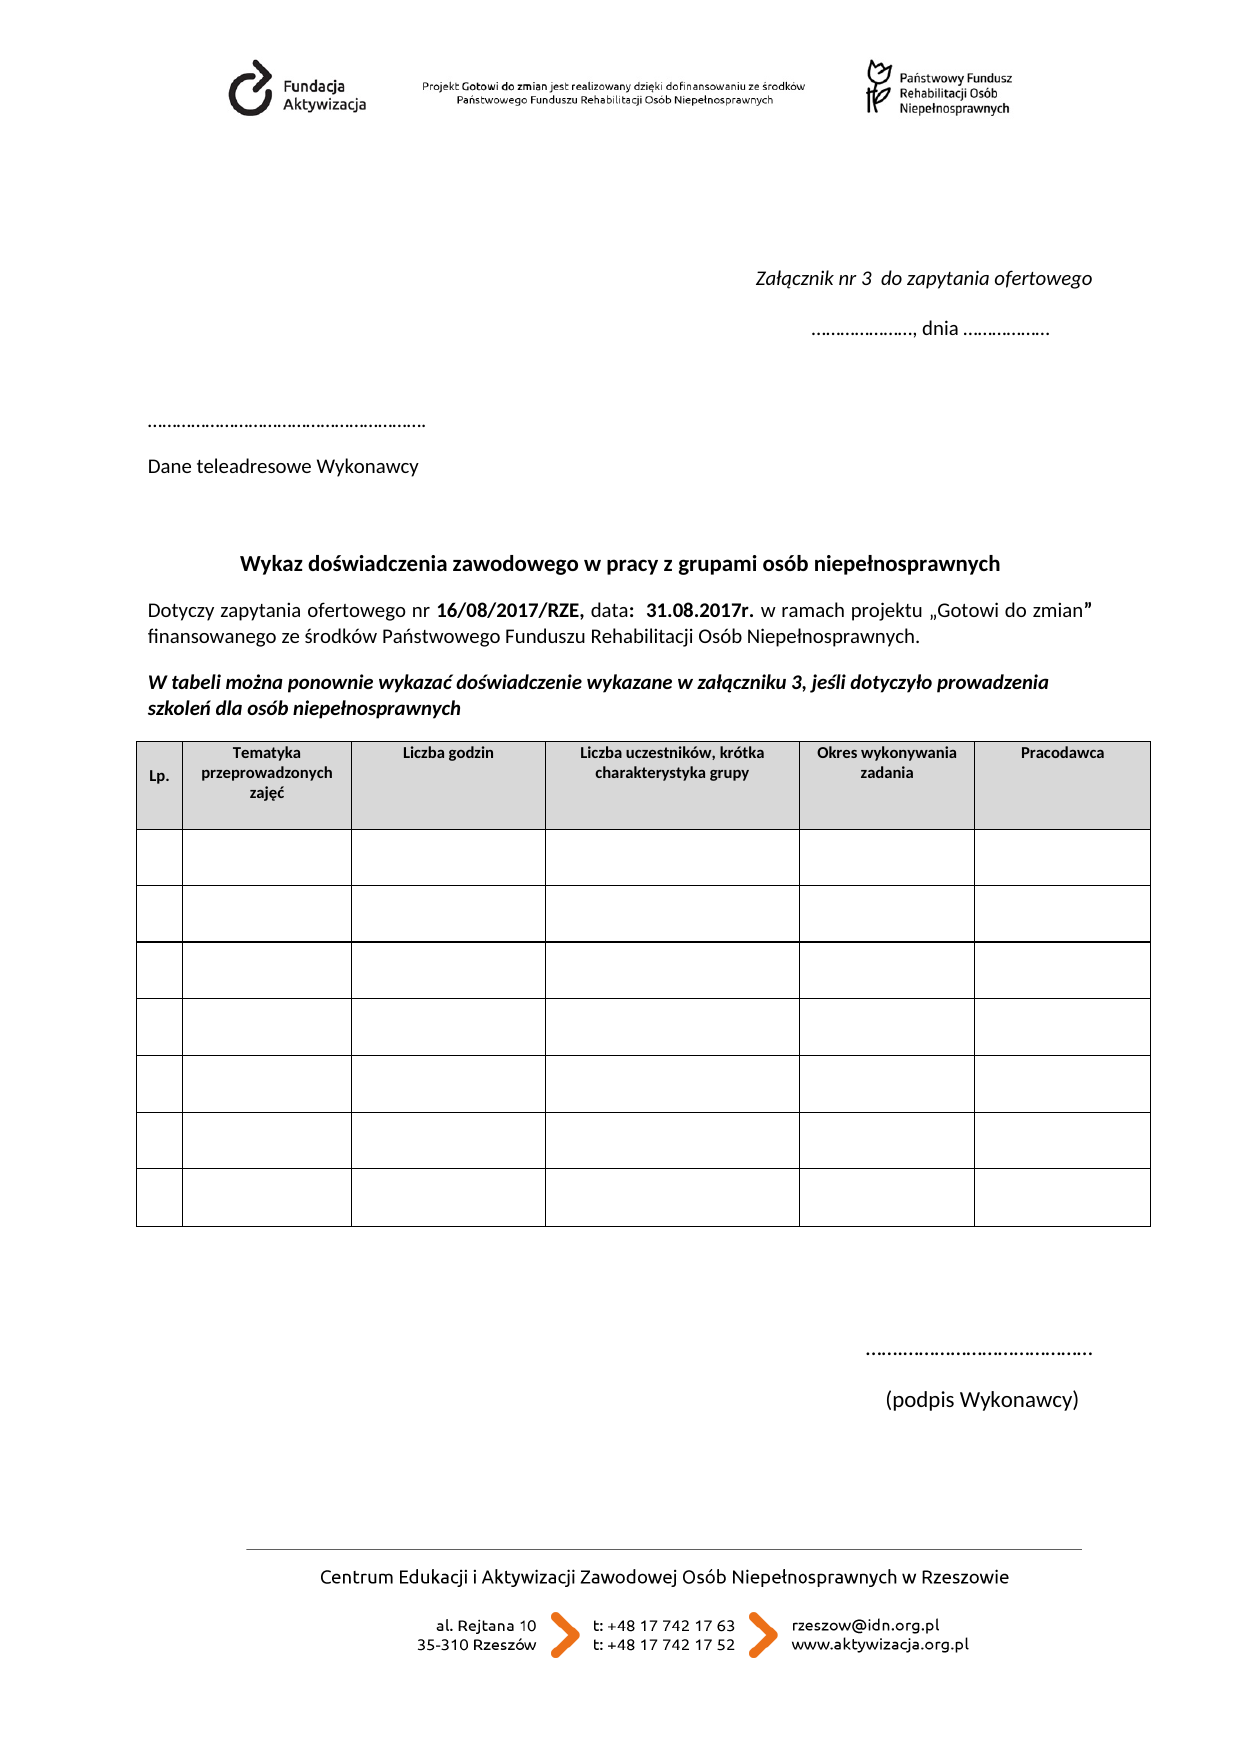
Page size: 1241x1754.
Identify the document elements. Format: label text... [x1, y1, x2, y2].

table_cell [183, 943, 351, 998]
table_header Okres wykonywania zadania [800, 742, 974, 829]
table_cell [183, 886, 351, 941]
picture [246, 1549, 1083, 1687]
table_cell [137, 886, 182, 941]
text Dane teleadresowe Wykonawcy [148, 454, 1093, 479]
text …………………, dnia ……………… [811, 315, 1093, 340]
table_cell [800, 1056, 974, 1112]
table_cell [352, 1113, 545, 1168]
table_header Tematyka przeprowadzonych zajęć [183, 742, 351, 829]
table_cell [137, 943, 182, 998]
text …………………………………………………. [148, 407, 1093, 433]
table_cell [546, 1056, 799, 1112]
table_cell [352, 886, 545, 941]
table_cell [546, 1169, 799, 1226]
table_cell [546, 886, 799, 941]
table_cell [352, 1056, 545, 1112]
text (podpis Wykonawcy) [811, 1386, 1093, 1414]
table_cell [546, 943, 799, 998]
picture [147, 14, 1093, 165]
table_cell [800, 999, 974, 1055]
table_cell [183, 830, 351, 885]
text Dotyczy zapytania ofertowego nr 16/08/2017/RZE, data: 31.08.2017r. w ramach projektu „Gotowi do zmian” finansowanego ze środków Państwowego Funduszu Rehabilitacji Osób Niepełnosprawnych. [148, 598, 1093, 648]
table_cell [137, 1169, 182, 1226]
table_header Liczba godzin [352, 742, 545, 829]
table_cell [137, 999, 182, 1055]
table_cell [546, 999, 799, 1055]
table_cell [137, 1113, 182, 1168]
table_cell [183, 1169, 351, 1226]
table_cell [183, 1113, 351, 1168]
table_cell [800, 830, 974, 885]
table_cell [137, 1056, 182, 1112]
table_header Lp. [137, 742, 182, 829]
text Wykaz doświadczenia zawodowego w pracy z grupami osób niepełnosprawnych [148, 549, 1093, 577]
table_cell [183, 999, 351, 1055]
table_cell [975, 1169, 1150, 1226]
table_cell [352, 1169, 545, 1226]
table_cell [975, 886, 1150, 941]
table_cell [800, 1113, 974, 1168]
table_cell [352, 999, 545, 1055]
table_cell [975, 999, 1150, 1055]
table_cell [800, 1169, 974, 1226]
table_header Liczba uczestników, krótka charakterystyka grupy [546, 742, 799, 829]
table_cell [975, 830, 1150, 885]
table_cell [975, 1056, 1150, 1112]
text W tabeli można ponownie wykazać doświadczenie wykazane w załączniku 3, jeśli dotyczyło prowadzenia szkoleń dla osób niepełnosprawnych [148, 669, 1093, 720]
text Załącznik nr 3 do zapytania ofertowego [148, 265, 1093, 290]
table_cell [352, 943, 545, 998]
table_cell [352, 830, 545, 885]
table_header Pracodawca [975, 742, 1150, 829]
table_cell [546, 1113, 799, 1168]
text …….……………………………… [516, 1333, 1093, 1361]
table_cell [800, 886, 974, 941]
table_cell [183, 1056, 351, 1112]
table_cell [975, 943, 1150, 998]
table_cell [137, 830, 182, 885]
table_cell [975, 1113, 1150, 1168]
table_cell [800, 943, 974, 998]
table_cell [546, 830, 799, 885]
